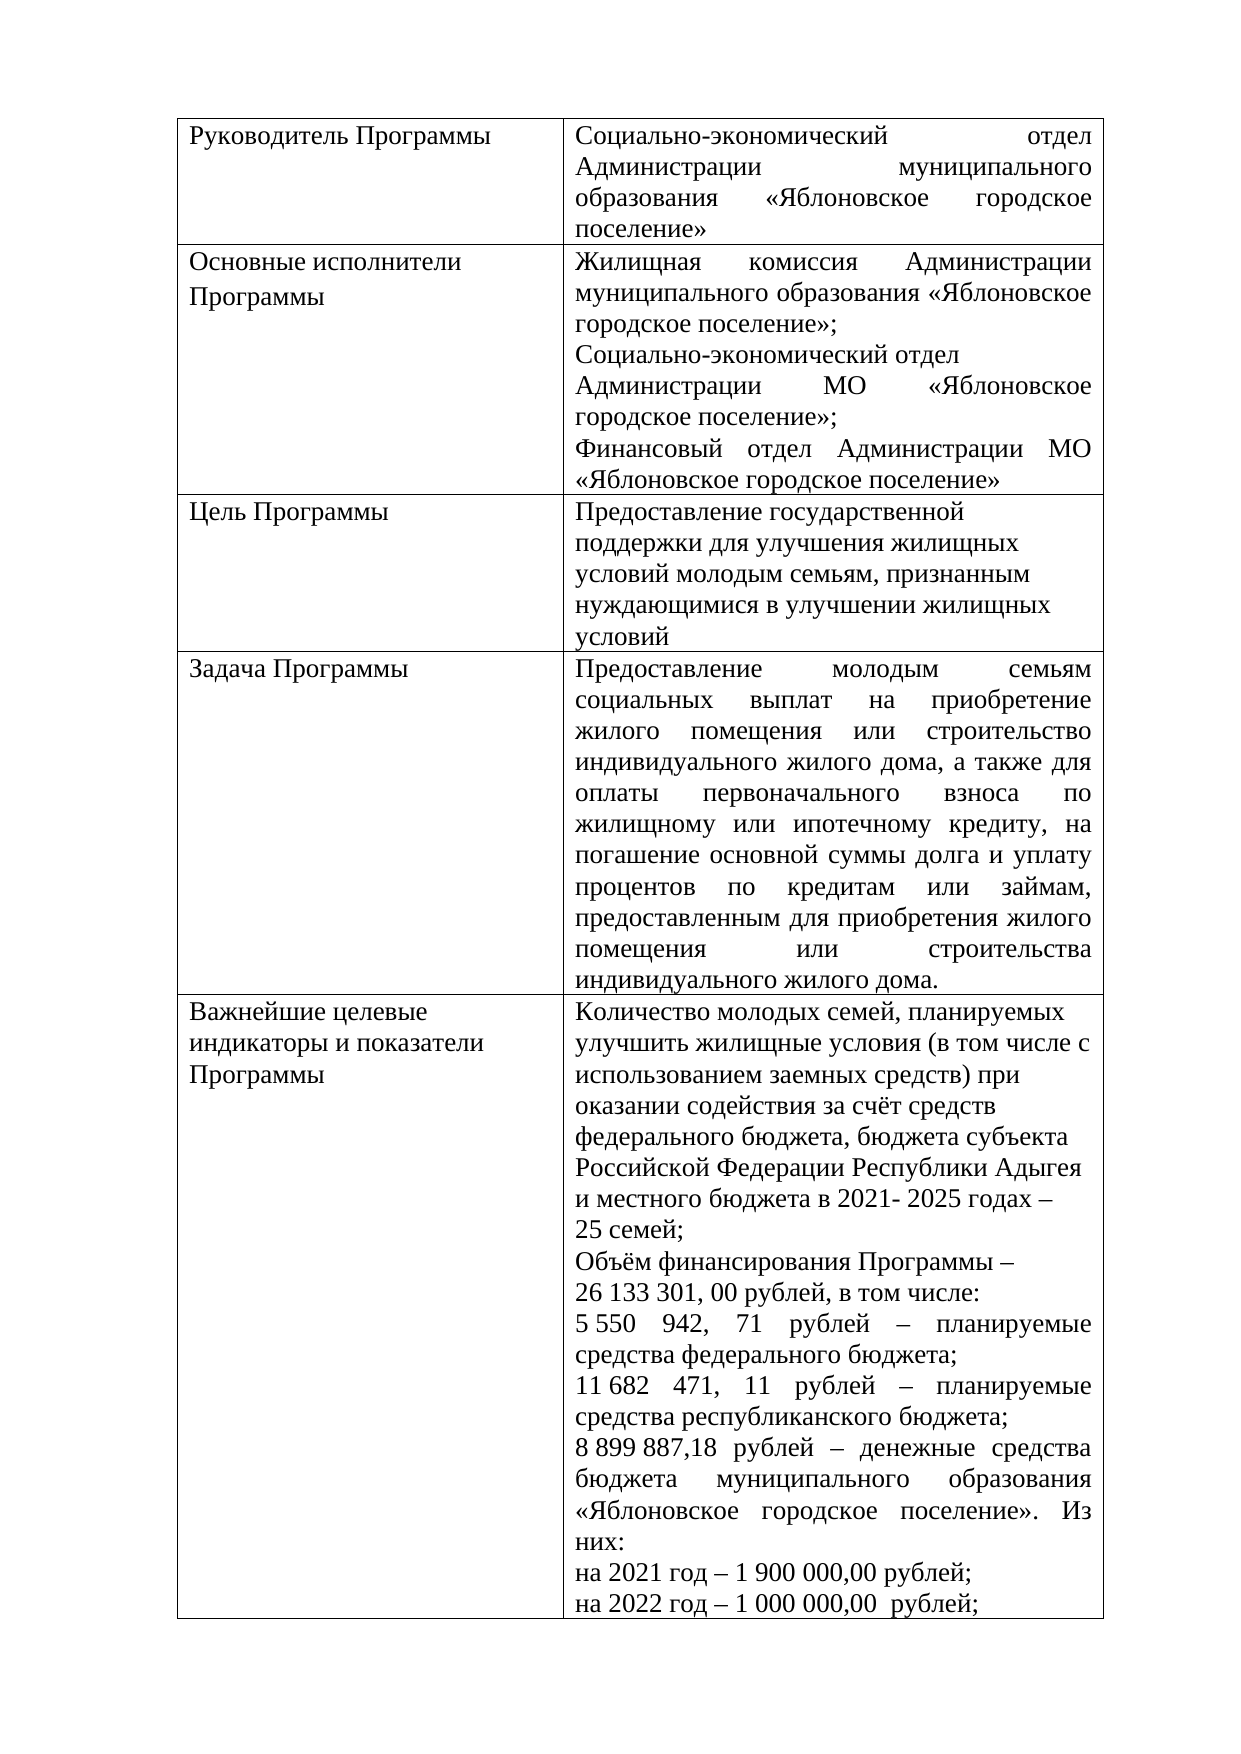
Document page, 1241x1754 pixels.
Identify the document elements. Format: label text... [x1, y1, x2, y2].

table_cell Жилищная комиссия Администрации муниципального образования «Яблоновское городское поселение»; Социально-экономический отдел Администрации МО «Яблоновское городское поселение»; Финансовый отдел Администрации МО «Яблоновское городское поселение» [564, 245, 1103, 494]
table_cell Руководитель Программы [178, 119, 563, 244]
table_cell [178, 995, 563, 1618]
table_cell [564, 119, 1103, 244]
table_cell Предоставление государственной поддержки для улучшения жилищных условий молодым семьям, признанным нуждающимися в улучшении жилищных условий [564, 495, 1103, 651]
table_cell Основные исполнители Программы [178, 245, 563, 494]
table_cell Предоставление молодым семьям социальных выплат на приобретение жилого помещения или строительство индивидуального жилого дома, а также для оплаты первоначального взноса по жилищному или ипотечному кредиту, на погашение основной суммы долга и уплату процентов по кредитам или займам, предоставленным для приобретения жилого помещения или строительства индивидуального жилого дома. [564, 652, 1103, 994]
table_cell Задача Программы [178, 652, 563, 994]
table_cell Цель Программы [178, 495, 563, 651]
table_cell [564, 995, 1103, 1618]
